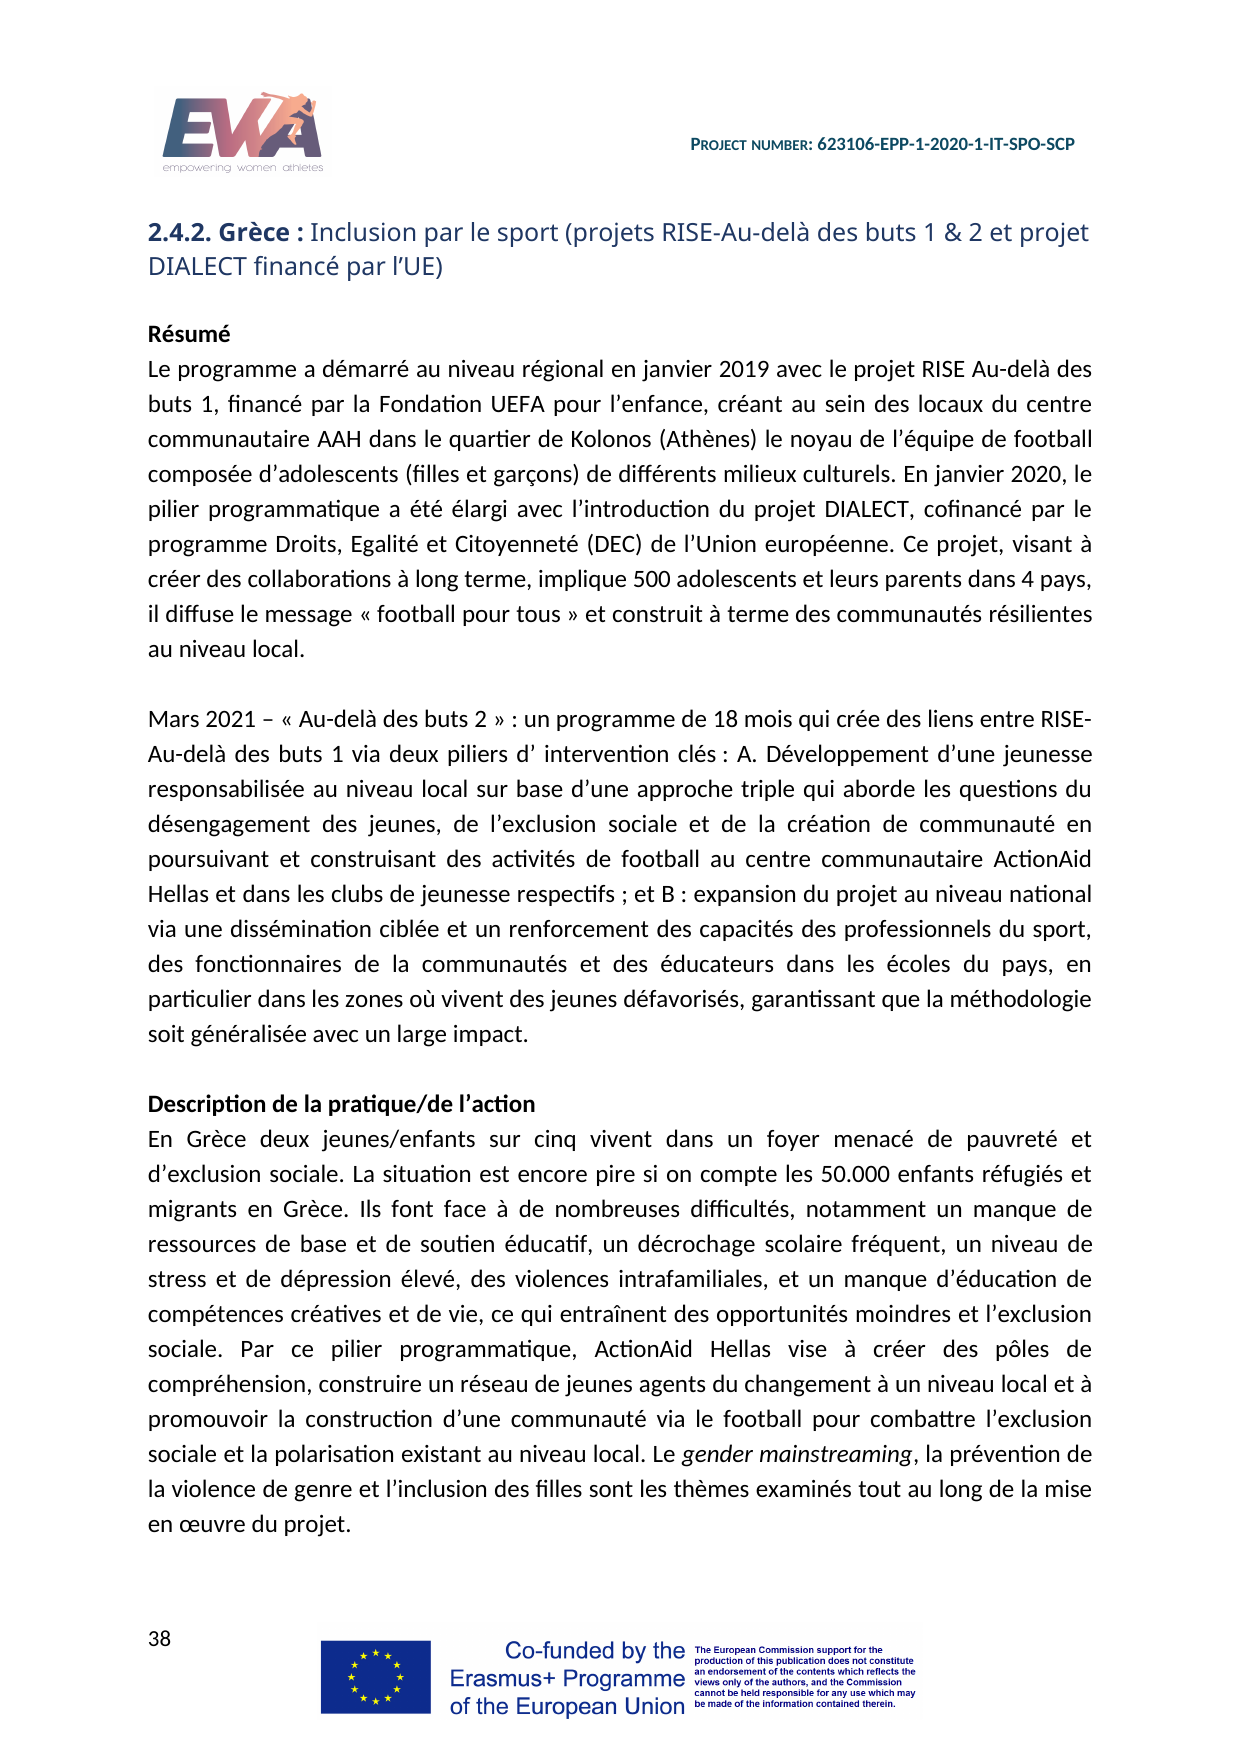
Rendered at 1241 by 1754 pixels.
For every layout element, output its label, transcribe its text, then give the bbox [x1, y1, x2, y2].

text Description de la pratique/de l’action [148, 1088, 1093, 1118]
text Le programme a démarré au niveau régional en janvier 2019 avec le projet RISE Au-delà des buts 1, financé par la Fondation UEFA pour l’enfance, créant au sein des locaux du centre communautaire AAH dans le quartier de Kolonos (Athènes) le noyau de l’équipe de football composée d’adolescents (filles et garçons) de différents milieux culturels. En janvier 2020, le pilier programmatique a été élargi avec l’introduction du projet DIALECT, cofinancé par le programme Droits, Egalité et Citoyenneté (DEC) de l’Union européenne. Ce projet, visant à créer des collaborations à long terme, implique 500 adolescents et leurs parents dans 4 pays, il diffuse le message « football pour tous » et construit à terme des communautés résilientes au niveau local. [148, 353, 1093, 663]
text En Grèce deux jeunes/enfants sur cinq vivent dans un foyer menacé de pauvreté et d’exclusion sociale. La situation est encore pire si on compte les 50.000 enfants réfugiés et migrants en Grèce. Ils font face à de nombreuses difficultés, notamment un manque de ressources de base et de soutien éducatif, un décrochage scolaire fréquent, un niveau de stress et de dépression élevé, des violences intrafamiliales, et un manque d’éducation de compétences créatives et de vie, ce qui entraînent des opportunités moindres et l’exclusion sociale. Par ce pilier programmatique, ActionAid Hellas vise à créer des pôles de compréhension, construire un réseau de jeunes agents du changement à un niveau local et à promouvoir la construction d’une communauté via le football pour combattre l’exclusion sociale et la polarisation existant au niveau local. Le gender mainstreaming, la prévention de la violence de genre et l’inclusion des filles sont les thèmes examinés tout au long de la mise en œuvre du projet. [148, 1123, 1093, 1538]
subtitle 2.4.2. Grèce : Inclusion par le sport (projets RISE-Au-delà des buts 1 & 2 et projet DIALECT financé par l’UE) [148, 215, 1093, 283]
picture [316, 1622, 923, 1720]
text Mars 2021 – « Au-delà des buts 2 » : un programme de 18 mois qui crée des liens entre RISE- Au-delà des buts 1 via deux piliers d’ intervention clés : A. Développement d’une jeunesse responsabilisée au niveau local sur base d’une approche triple qui aborde les questions du désengagement des jeunes, de l’exclusion sociale et de la création de communauté en poursuivant et construisant des activités de football au centre communautaire ActionAid Hellas et dans les clubs de jeunesse respectifs ; et B : expansion du projet au niveau national via une dissémination ciblée et un renforcement des capacités des professionnels du sport, des fonctionnaires de la communautés et des éducateurs dans les écoles du pays, en particulier dans les zones où vivent des jeunes défavorisés, garantissant que la méthodologie soit généralisée avec un large impact. [148, 703, 1093, 1048]
picture [153, 86, 332, 177]
text Résumé [148, 318, 1093, 348]
